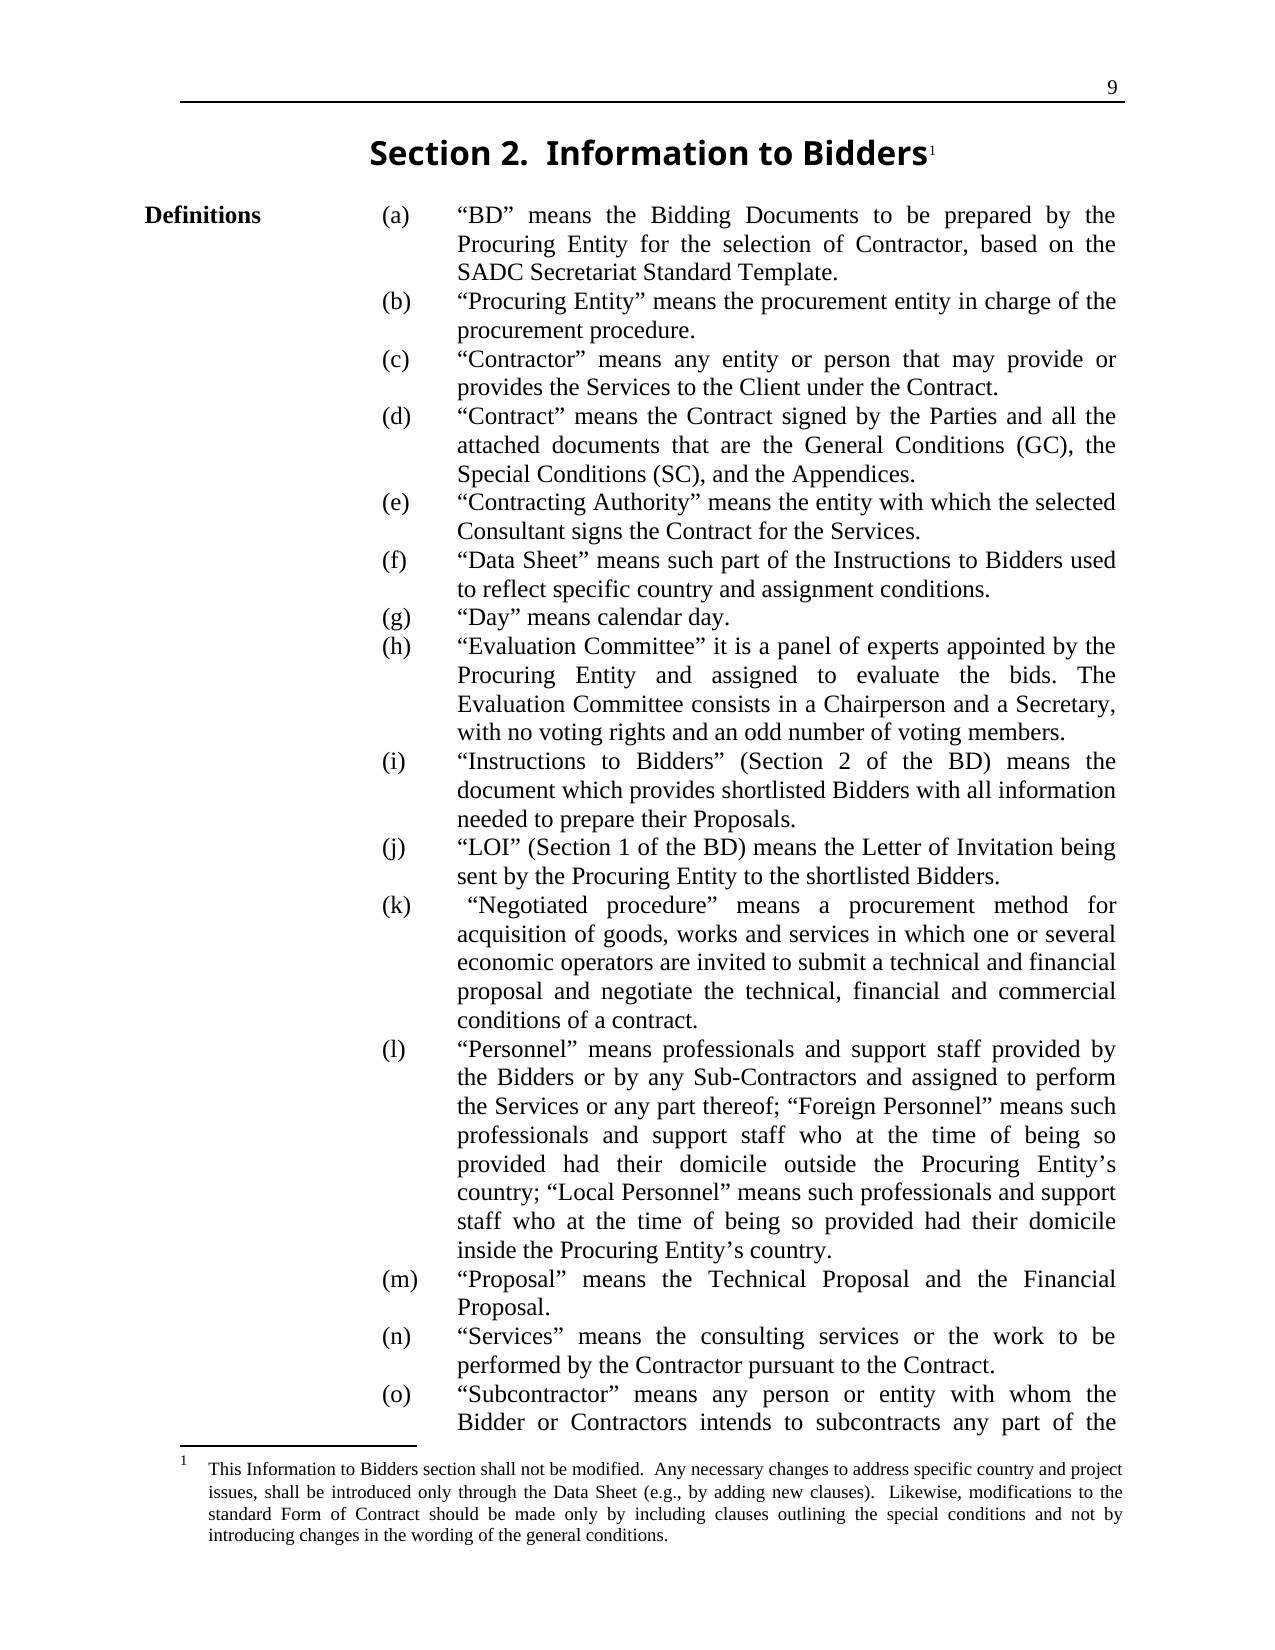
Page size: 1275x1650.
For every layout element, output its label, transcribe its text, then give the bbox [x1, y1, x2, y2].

subtitle Section 2. Information to Bidders [180, 129, 1125, 175]
table_header Definitions [133, 200, 371, 1436]
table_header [371, 200, 1128, 1436]
